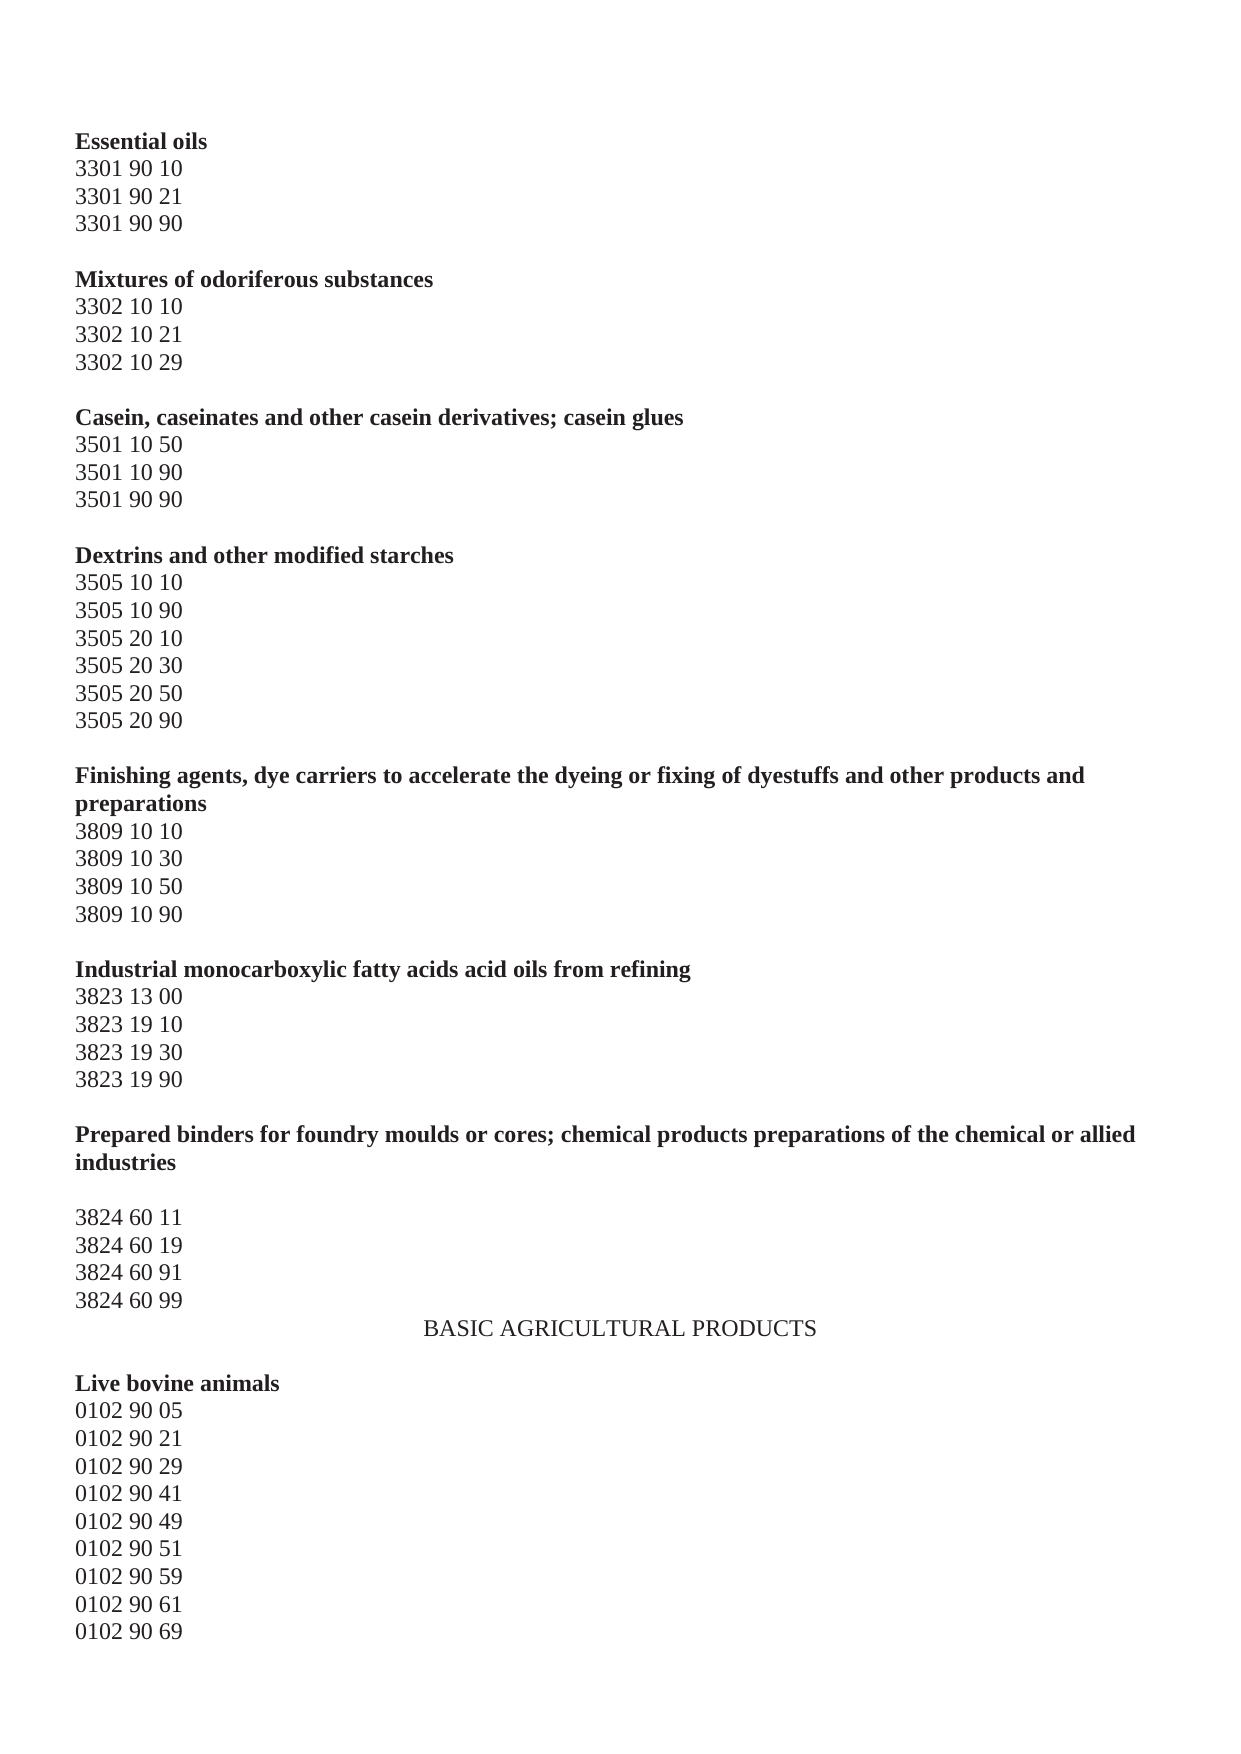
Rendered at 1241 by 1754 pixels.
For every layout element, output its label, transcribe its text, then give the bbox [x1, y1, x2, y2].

text 3501 90 90 [75, 486, 1165, 513]
text Prepared binders for foundry moulds or cores; chemical products preparations of the chemical or allied industries [75, 1120, 1165, 1176]
text 3505 20 90 [75, 706, 1165, 734]
text 0102 90 59 [75, 1562, 1165, 1590]
text Essential oils [75, 127, 1165, 154]
text 3505 10 90 [75, 596, 1165, 623]
text 3823 19 30 [75, 1038, 1165, 1065]
text 3809 10 50 [75, 872, 1165, 899]
text 3301 90 10 [75, 154, 1165, 182]
text 0102 90 41 [75, 1479, 1165, 1507]
text 3809 10 10 [75, 817, 1165, 844]
text 3824 60 19 [75, 1231, 1165, 1258]
text 3505 20 30 [75, 651, 1165, 679]
text 3301 90 21 [75, 182, 1165, 209]
text Dextrins and other modified starches [75, 541, 1165, 568]
text 3824 60 91 [75, 1258, 1165, 1286]
text 3809 10 90 [75, 899, 1165, 927]
text Mixtures of odoriferous substances [75, 265, 1165, 292]
text 3824 60 11 [75, 1203, 1165, 1231]
text 3505 20 10 [75, 623, 1165, 651]
text 0102 90 29 [75, 1452, 1165, 1479]
text 0102 90 49 [75, 1507, 1165, 1534]
text BASIC AGRICULTURAL PRODUCTS [75, 1314, 1165, 1341]
text 3823 19 90 [75, 1065, 1165, 1093]
text Finishing agents, dye carriers to accelerate the dyeing or fixing of dyestuffs and other products and preparations [75, 762, 1165, 817]
text 3501 10 90 [75, 458, 1165, 486]
text 3302 10 21 [75, 320, 1165, 347]
text 0102 90 51 [75, 1534, 1165, 1562]
text 3823 19 10 [75, 1010, 1165, 1038]
text Live bovine animals [75, 1369, 1165, 1396]
text 3301 90 90 [75, 209, 1165, 237]
text 3505 20 50 [75, 679, 1165, 706]
text 3501 10 50 [75, 430, 1165, 458]
text 3505 10 10 [75, 568, 1165, 596]
text 3809 10 30 [75, 844, 1165, 872]
text 0102 90 61 [75, 1590, 1165, 1617]
text 0102 90 21 [75, 1424, 1165, 1452]
text 3302 10 10 [75, 292, 1165, 320]
text 0102 90 05 [75, 1396, 1165, 1424]
text Industrial monocarboxylic fatty acids acid oils from refining [75, 955, 1165, 982]
text 3302 10 29 [75, 347, 1165, 375]
text 3824 60 99 [75, 1286, 1165, 1314]
text 0102 90 69 [75, 1617, 1165, 1645]
text 3823 13 00 [75, 982, 1165, 1010]
text Casein, caseinates and other casein derivatives; casein glues [75, 403, 1165, 430]
